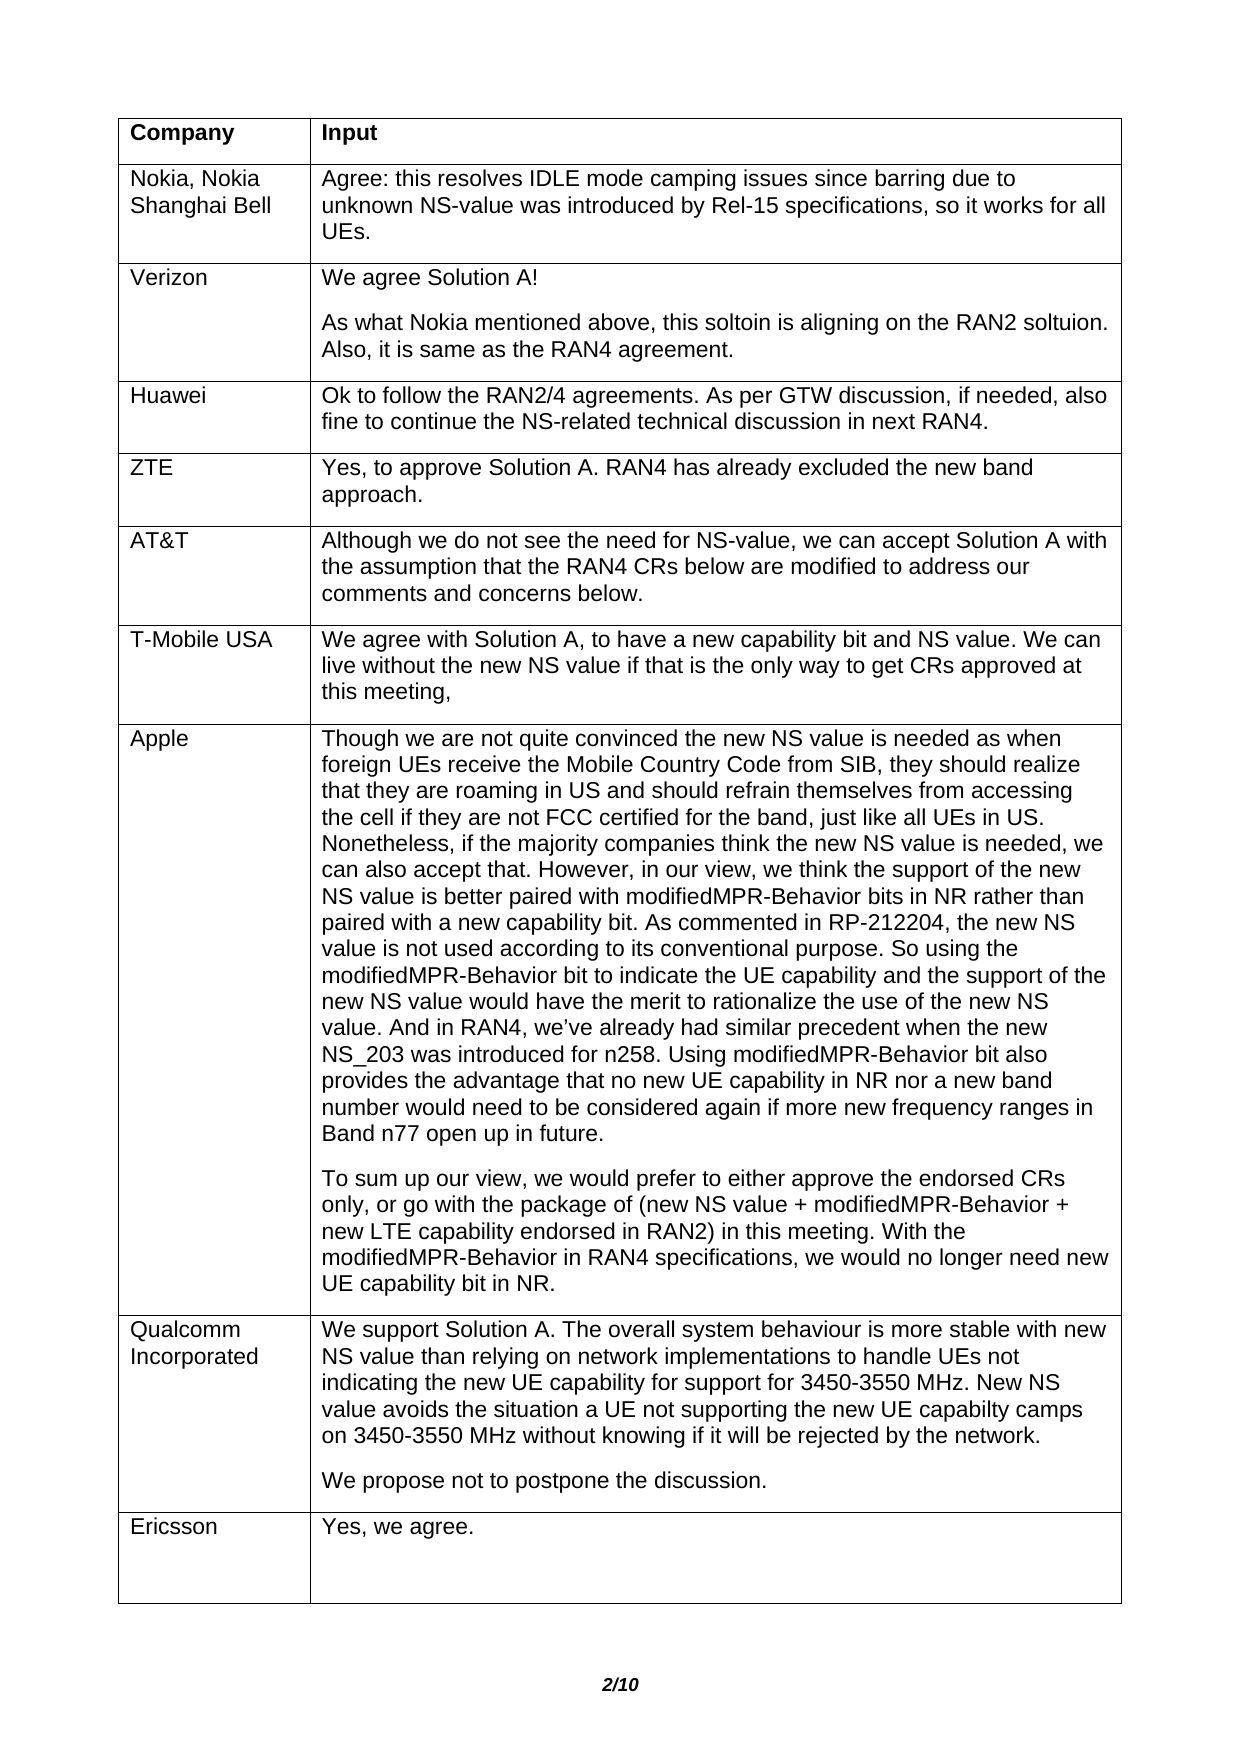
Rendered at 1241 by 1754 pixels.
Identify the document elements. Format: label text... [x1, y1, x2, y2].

table_cell ZTE [119, 454, 310, 526]
table_header Input [311, 119, 1121, 164]
table_cell Ericsson [119, 1513, 310, 1603]
table_cell Qualcomm Incorporated [119, 1316, 310, 1512]
table_cell Verizon [119, 264, 310, 381]
table_cell Ok to follow the RAN2/4 agreements. As per GTW discussion, if needed, also fine to continue the NS-related technical discussion in next RAN4. [311, 382, 1121, 453]
table_cell Nokia, Nokia Shanghai Bell [119, 165, 310, 263]
table_cell We agree Solution A! As what Nokia mentioned above, this soltoin is aligning on the RAN2 soltuion. Also, it is same as the RAN4 agreement. [311, 264, 1121, 381]
table_cell AT&T [119, 527, 310, 624]
table_cell T-Mobile USA [119, 626, 310, 723]
table_header Company [119, 119, 310, 164]
table_cell Yes, to approve Solution A. RAN4 has already excluded the new band approach. [311, 454, 1121, 526]
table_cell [311, 1513, 1121, 1603]
table_cell Though we are not quite convinced the new NS value is needed as when foreign UEs receive the Mobile Country Code from SIB, they should realize that they are roaming in US and should refrain themselves from accessing the cell if they are not FCC certified for the band, just like all UEs in US. Nonetheless, if the majority companies think the new NS value is needed, we can also accept that. However, in our view, we think the support of the new NS value is better paired with modifiedMPR-Behavior bits in NR rather than paired with a new capability bit. As commented in RP-212204, the new NS value is not used according to its conventional purpose. So using the modifiedMPR-Behavior bit to indicate the UE capability and the support of the new NS value would have the merit to rationalize the use of the new NS value. And in RAN4, we’ve already had similar precedent when the new NS_203 was introduced for n258. Using modifiedMPR-Behavior bit also provides the advantage that no new UE capability in NR nor a new band number would need to be considered again if more new frequency ranges in Band n77 open up in future. To sum up our view, we would prefer to either approve the endorsed CRs only, or go with the package of (new NS value + modifiedMPR-Behavior + new LTE capability endorsed in RAN2) in this meeting. With the modifiedMPR-Behavior in RAN4 specifications, we would no longer need new UE capability bit in NR. [311, 725, 1121, 1315]
table_cell We agree with Solution A, to have a new capability bit and NS value. We can live without the new NS value if that is the only way to get CRs approved at this meeting, [311, 626, 1121, 723]
table_cell We support Solution A. The overall system behaviour is more stable with new NS value than relying on network implementations to handle UEs not indicating the new UE capability for support for 3450-3550 MHz. New NS value avoids the situation a UE not supporting the new UE capabilty camps on 3450-3550 MHz without knowing if it will be rejected by the network. We propose not to postpone the discussion. [311, 1316, 1121, 1512]
table_cell Although we do not see the need for NS-value, we can accept Solution A with the assumption that the RAN4 CRs below are modified to address our comments and concerns below. [311, 527, 1121, 624]
table_cell Apple [119, 725, 310, 1315]
table_cell Agree: this resolves IDLE mode camping issues since barring due to unknown NS-value was introduced by Rel-15 specifications, so it works for all UEs. [311, 165, 1121, 263]
table_cell Huawei [119, 382, 310, 453]
